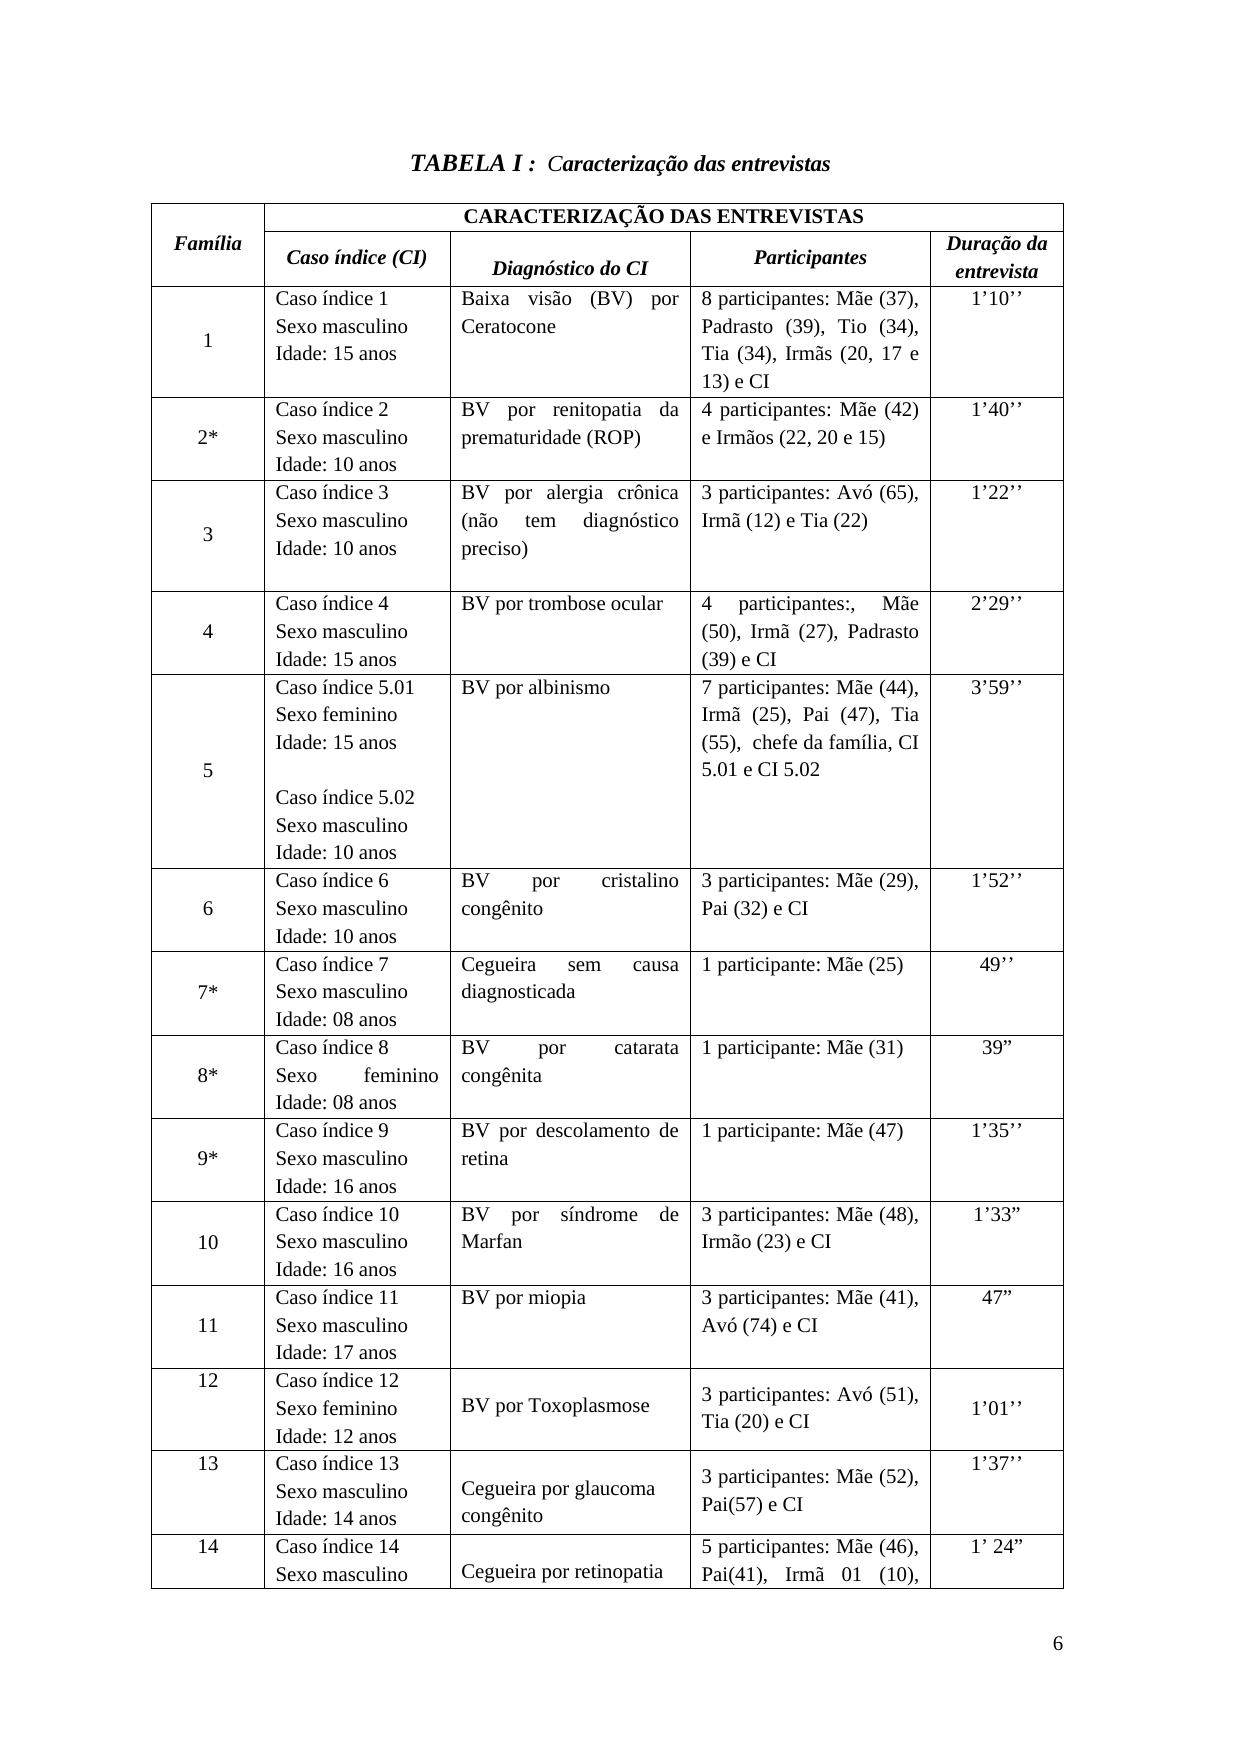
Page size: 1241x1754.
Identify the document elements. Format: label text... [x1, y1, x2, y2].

table_cell BV por cristalino congênito [451, 869, 690, 951]
table_cell 4 [152, 592, 264, 674]
table_cell 2’29’’ [931, 592, 1063, 674]
table_cell Caso índice 9 Sexo masculino Idade: 16 anos [265, 1119, 450, 1201]
table_header CARACTERIZAÇÃO DAS ENTREVISTAS [265, 204, 1063, 231]
table_cell Caso índice 6 Sexo masculino Idade: 10 anos [265, 869, 450, 951]
table_cell 1’22’’ [931, 481, 1063, 591]
table_cell 7* [152, 952, 264, 1034]
table_cell 5 [152, 675, 264, 868]
text TABELA I : Caracterização das entrevistas [177, 148, 1063, 176]
table_cell Caso índice 12 Sexo feminino Idade: 12 anos [265, 1369, 450, 1450]
table_cell Participantes [691, 232, 930, 286]
table_cell 1’40’’ [931, 398, 1063, 480]
table_cell Caso índice 7 Sexo masculino Idade: 08 anos [265, 952, 450, 1034]
table_cell 9* [152, 1119, 264, 1201]
table_cell Caso índice 3 Sexo masculino Idade: 10 anos [265, 481, 450, 591]
table_cell 12 [152, 1369, 264, 1450]
table_cell 7 participantes: Mãe (44), Irmã (25), Pai (47), Tia (55), chefe da família, CI 5.01 e CI 5.02 [691, 675, 930, 868]
table_cell 3 participantes: Mãe (29), Pai (32) e CI [691, 869, 930, 951]
table_cell 1’ 24” [931, 1535, 1063, 1588]
table_cell 1’35’’ [931, 1119, 1063, 1201]
table_cell Caso índice 2 Sexo masculino Idade: 10 anos [265, 398, 450, 480]
table_cell 8 participantes: Mãe (37), Padrasto (39), Tio (34), Tia (34), Irmãs (20, 17 e 13) e CI [691, 287, 930, 396]
table_cell 3 participantes: Mãe (52), Pai(57) e CI [691, 1451, 930, 1533]
table_cell BV por alergia crônica (não tem diagnóstico preciso) [451, 481, 690, 591]
table_cell Diagnóstico do CI [451, 232, 690, 286]
table_cell 49’’ [931, 952, 1063, 1034]
table_cell Caso índice 11 Sexo masculino Idade: 17 anos [265, 1286, 450, 1368]
table_cell BV por miopia [451, 1286, 690, 1368]
table_cell Caso índice (CI) [265, 232, 450, 286]
table_cell BV por renitopatia da prematuridade (ROP) [451, 398, 690, 480]
table_cell 1’33” [931, 1202, 1063, 1284]
table_cell Caso índice 5.01 Sexo feminino Idade: 15 anos Caso índice 5.02 Sexo masculino Idade: 10 anos [265, 675, 450, 868]
table_cell BV por síndrome de Marfan [451, 1202, 690, 1284]
table_cell 14 [152, 1535, 264, 1588]
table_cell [451, 1535, 690, 1588]
table_cell Caso índice 8 Sexo feminino Idade: 08 anos [265, 1036, 450, 1118]
table_cell 6 [152, 869, 264, 951]
table_cell 3 participantes: Mãe (48), Irmão (23) e CI [691, 1202, 930, 1284]
table_cell 39” [931, 1036, 1063, 1118]
table_cell 4 participantes:, Mãe (50), Irmã (27), Padrasto (39) e CI [691, 592, 930, 674]
table_cell 3’59’’ [931, 675, 1063, 868]
table_cell 1 participante: Mãe (31) [691, 1036, 930, 1118]
table_cell 2* [152, 398, 264, 480]
table_cell 1’01’’ [931, 1369, 1063, 1450]
table_cell 1 participante: Mãe (25) [691, 952, 930, 1034]
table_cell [691, 1535, 930, 1588]
table_cell 1 participante: Mãe (47) [691, 1119, 930, 1201]
table_cell 3 participantes: Mãe (41), Avó (74) e CI [691, 1286, 930, 1368]
table_cell 3 participantes: Avó (65), Irmã (12) e Tia (22) [691, 481, 930, 591]
table_cell Cegueira por glaucoma congênito [451, 1451, 690, 1533]
table_cell 1’37’’ [931, 1451, 1063, 1533]
table_cell 11 [152, 1286, 264, 1368]
table_cell BV por Toxoplasmose [451, 1369, 690, 1450]
table_cell 10 [152, 1202, 264, 1284]
table_cell 1’52’’ [931, 869, 1063, 951]
table_cell Baixa visão (BV) por Ceratocone [451, 287, 690, 396]
table_header Família [152, 204, 264, 286]
table_cell 3 [152, 481, 264, 591]
table_cell 13 [152, 1451, 264, 1533]
table_cell BV por catarata congênita [451, 1036, 690, 1118]
table_cell Caso índice 1 Sexo masculino Idade: 15 anos [265, 287, 450, 396]
table_cell 3 participantes: Avó (51), Tia (20) e CI [691, 1369, 930, 1450]
table_cell BV por descolamento de retina [451, 1119, 690, 1201]
table_cell Caso índice 10 Sexo masculino Idade: 16 anos [265, 1202, 450, 1284]
table_cell Caso índice 13 Sexo masculino Idade: 14 anos [265, 1451, 450, 1533]
table_cell BV por albinismo [451, 675, 690, 868]
table_cell BV por trombose ocular [451, 592, 690, 674]
table_cell Duração da entrevista [931, 232, 1063, 286]
table_cell Caso índice 4 Sexo masculino Idade: 15 anos [265, 592, 450, 674]
table_cell 8* [152, 1036, 264, 1118]
table_cell 1’10’’ [931, 287, 1063, 396]
table_cell Caso índice 14 Sexo masculino Idade: 12 [265, 1535, 450, 1588]
table_cell 1 [152, 287, 264, 396]
table_cell 4 participantes: Mãe (42) e Irmãos (22, 20 e 15) [691, 398, 930, 480]
table_cell 47” [931, 1286, 1063, 1368]
table_cell Cegueira sem causa diagnosticada [451, 952, 690, 1034]
